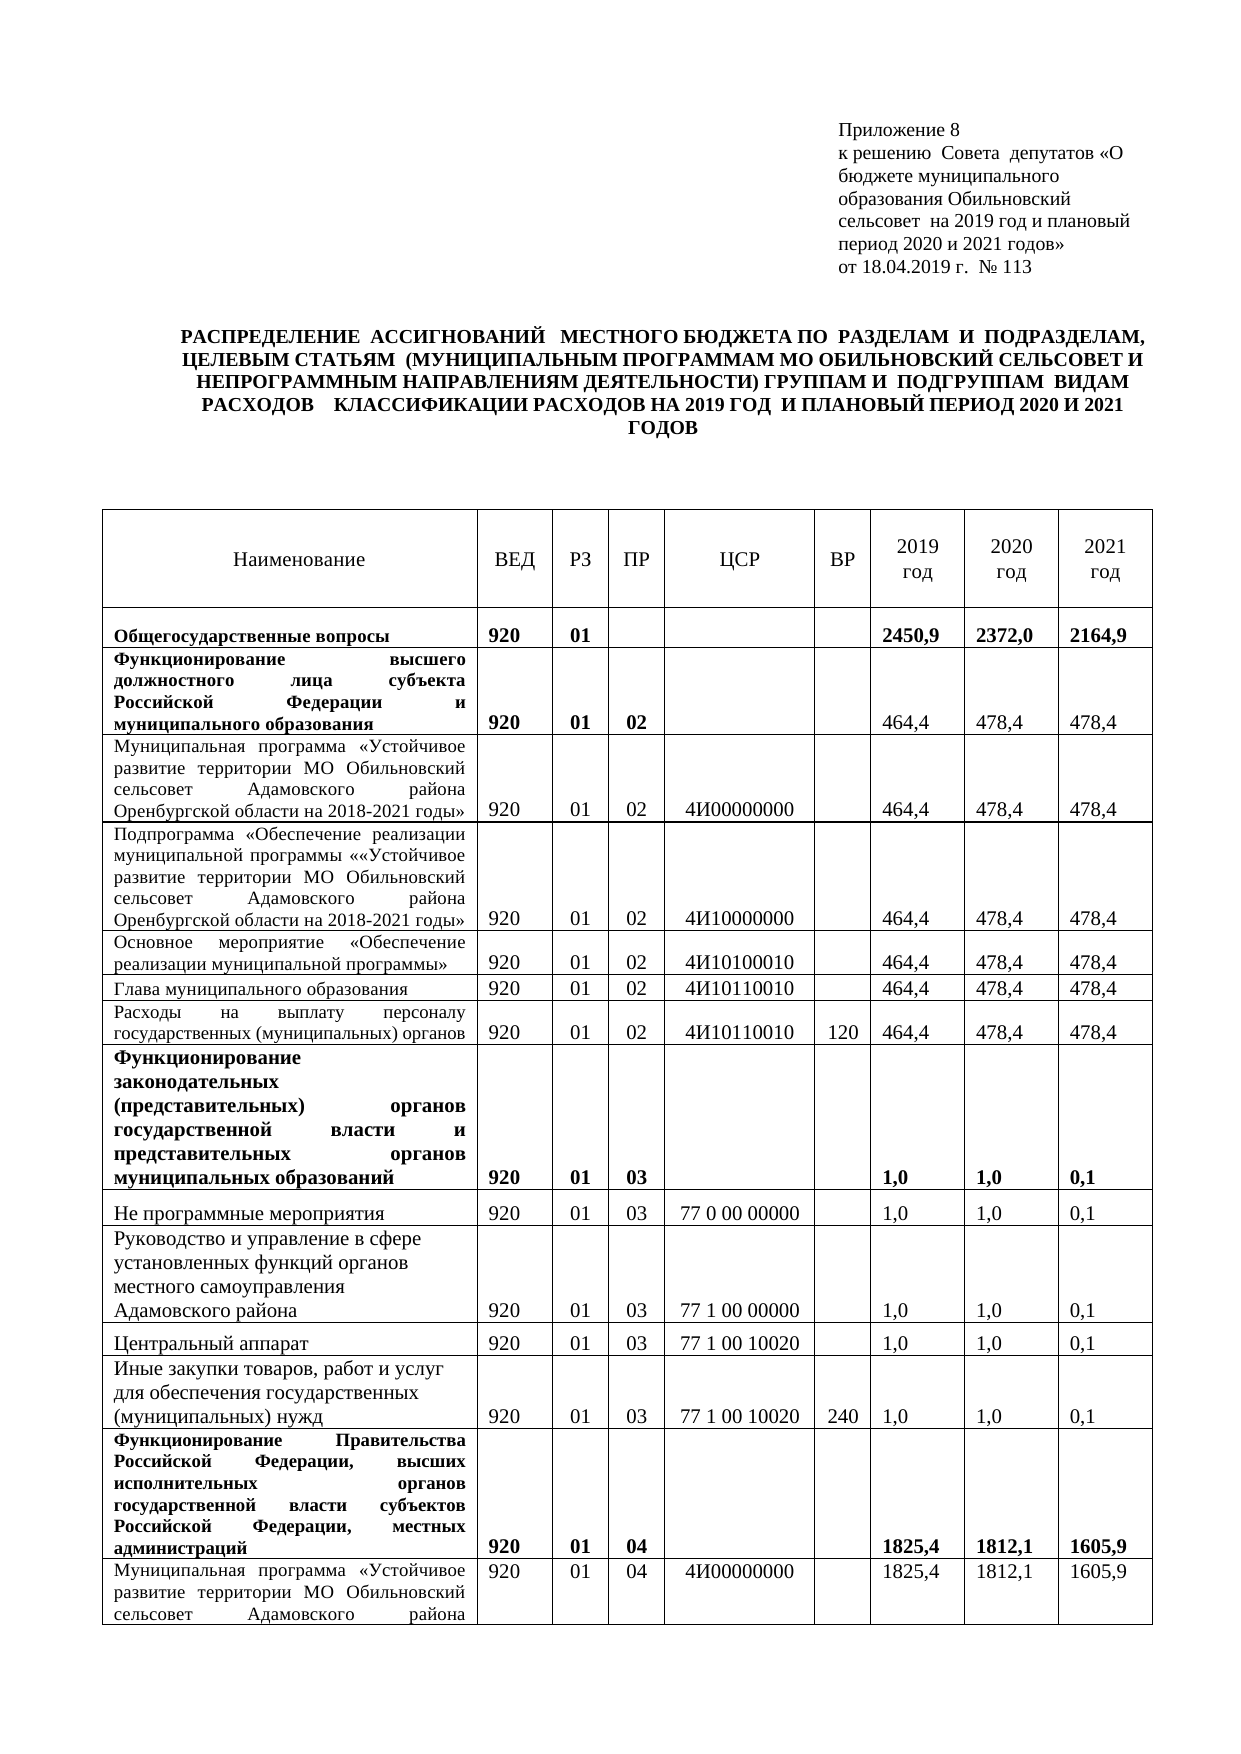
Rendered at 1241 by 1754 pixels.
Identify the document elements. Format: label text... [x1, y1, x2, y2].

table_cell 478,4 [965, 648, 1058, 734]
table_cell 1,0 [871, 1190, 964, 1225]
table_cell 0,1 [1059, 1190, 1152, 1225]
table_cell 01 [553, 823, 608, 930]
table_cell Общегосударственные вопросы [103, 608, 477, 647]
table_cell 920 [478, 931, 552, 974]
table_cell 02 [609, 648, 664, 734]
table_cell 1,0 [965, 1323, 1058, 1354]
table_cell 04 [609, 1429, 664, 1558]
table_cell Основное мероприятие «Обеспечение реализации муниципальной программы» [103, 931, 477, 974]
table_cell 1825,4 [871, 1559, 964, 1624]
table_cell 02 [609, 931, 664, 974]
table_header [827, 118, 1148, 278]
table_cell 4И00000000 [665, 735, 814, 821]
table_cell Иные закупки товаров, работ и услуг для обеспечения государственных (муниципальных) нужд [103, 1356, 477, 1428]
table_cell 02 [609, 975, 664, 999]
table_header ВЕД [478, 510, 552, 607]
table_cell 03 [609, 1190, 664, 1225]
table_cell Не программные мероприятия [103, 1190, 477, 1225]
table_cell [815, 1190, 870, 1225]
table_cell Функционирование Правительства Российской Федерации, высших исполнительных органов государственной власти субъектов Российской Федерации, местных администраций [103, 1429, 477, 1558]
table_cell 77 1 00 10020 [665, 1323, 814, 1354]
table_cell 478,4 [1059, 931, 1152, 974]
table_cell 478,4 [965, 975, 1058, 999]
table_header Наименование [103, 510, 477, 607]
table_header ВР [815, 510, 870, 607]
table_cell 04 [609, 1559, 664, 1624]
table_cell 920 [478, 1429, 552, 1558]
table_cell 01 [553, 1001, 608, 1044]
table_cell 1,0 [965, 1226, 1058, 1322]
table_cell 02 [609, 735, 664, 821]
table_cell 1,0 [965, 1356, 1058, 1428]
table_cell 478,4 [1059, 648, 1152, 734]
table_cell [665, 1429, 814, 1558]
table_cell 01 [553, 648, 608, 734]
table_cell 478,4 [1059, 975, 1152, 999]
table_cell 1,0 [871, 1045, 964, 1189]
table_cell Центральный аппарат [103, 1323, 477, 1354]
table_cell 1825,4 [871, 1429, 964, 1558]
table_cell 01 [553, 931, 608, 974]
table_cell [665, 648, 814, 734]
table_cell 920 [478, 735, 552, 821]
table_cell 478,4 [1059, 1001, 1152, 1044]
table_cell 1605,9 [1059, 1559, 1152, 1624]
table_cell 478,4 [965, 735, 1058, 821]
table_cell 2450,9 [871, 608, 964, 647]
table_cell Руководство и управление в сфере установленных функций органов местного самоуправления Адамовского района [103, 1226, 477, 1322]
table_cell 01 [553, 608, 608, 647]
table_cell 1,0 [965, 1045, 1058, 1189]
table_cell [815, 1045, 870, 1189]
table_header ПР [609, 510, 664, 607]
table_cell 240 [815, 1356, 870, 1428]
table_cell 464,4 [871, 975, 964, 999]
table_cell 920 [478, 1323, 552, 1354]
table_cell 4И10000000 [665, 823, 814, 930]
table_cell 01 [553, 1559, 608, 1624]
table_cell 77 1 00 00000 [665, 1226, 814, 1322]
table_cell 920 [478, 1356, 552, 1428]
table_cell 01 [553, 735, 608, 821]
table_cell Подпрограмма «Обеспечение реализации муниципальной программы ««Устойчивое развитие территории МО Обильновский сельсовет Адамовского района Оренбургской области на 2018-2021 годы» [103, 823, 477, 930]
table_cell 920 [478, 608, 552, 647]
table_cell 0,1 [1059, 1323, 1152, 1354]
table_cell [815, 1226, 870, 1322]
table_cell [815, 1323, 870, 1354]
table_cell Муниципальная программа «Устойчивое развитие территории МО Обильновский сельсовет Адамовского района Оренбургской области на 2018-2021 годы» [103, 735, 477, 821]
table_cell 120 [815, 1001, 870, 1044]
table_cell [815, 975, 870, 999]
text распределение ассигнований МЕСТНОГО БЮДЖЕТА по разделам и подразделам, целевым статьям (муниципальным программам Мо Обильновский сельсовет и непрограммным направлениям деятельности) группам и подгруппам видам расходов классификации расходов на 2019 год И ПЛАНОВЫЙ ПЕРИОД 2020 И 2021 ГОДОВ [177, 325, 1149, 439]
table_cell 2372,0 [965, 608, 1058, 647]
table_cell 1812,1 [965, 1429, 1058, 1558]
table_cell [815, 823, 870, 930]
table_cell 0,1 [1059, 1226, 1152, 1322]
table_cell 01 [553, 1226, 608, 1322]
table_cell 4И00000000 [665, 1559, 814, 1624]
table_cell 1,0 [871, 1356, 964, 1428]
table_cell Глава муниципального образования [103, 975, 477, 999]
table_cell 920 [478, 1001, 552, 1044]
table_cell [815, 1559, 870, 1624]
table_cell 2164,9 [1059, 608, 1152, 647]
table_cell 464,4 [871, 648, 964, 734]
table_cell 464,4 [871, 1001, 964, 1044]
table_cell 77 1 00 10020 [665, 1356, 814, 1428]
table_cell 920 [478, 1559, 552, 1624]
table_cell 1,0 [871, 1226, 964, 1322]
table_header РЗ [553, 510, 608, 607]
table_cell 920 [478, 975, 552, 999]
table_cell 478,4 [965, 931, 1058, 974]
table_cell 478,4 [1059, 823, 1152, 930]
table_cell [665, 608, 814, 647]
table_cell 4И10110010 [665, 1001, 814, 1044]
table_cell 464,4 [871, 823, 964, 930]
table_cell 464,4 [871, 735, 964, 821]
table_cell 920 [478, 1045, 552, 1189]
table_cell 920 [478, 648, 552, 734]
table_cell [103, 1559, 477, 1624]
table_cell 02 [609, 823, 664, 930]
table_cell [815, 931, 870, 974]
table_cell 01 [553, 1356, 608, 1428]
table_cell 02 [609, 1001, 664, 1044]
table_cell 1,0 [965, 1190, 1058, 1225]
table_cell 0,1 [1059, 1045, 1152, 1189]
table_header ЦСР [665, 510, 814, 607]
table_header 2020 год [965, 510, 1058, 607]
table_cell [609, 608, 664, 647]
table_cell 4И10100010 [665, 931, 814, 974]
table_cell 01 [553, 1429, 608, 1558]
table_cell 920 [478, 1190, 552, 1225]
table_cell 478,4 [965, 823, 1058, 930]
table_cell 03 [609, 1356, 664, 1428]
table_header 2019 год [871, 510, 964, 607]
table_cell [815, 648, 870, 734]
table_cell 03 [609, 1323, 664, 1354]
table_cell Функционирование законодательных (представительных) органов государственной власти и представительных органов муниципальных образований [103, 1045, 477, 1189]
table_header 2021 год [1059, 510, 1152, 607]
table_cell 478,4 [1059, 735, 1152, 821]
table_cell [665, 1045, 814, 1189]
table_cell 1812,1 [965, 1559, 1058, 1624]
table_cell [815, 735, 870, 821]
table_cell Функционирование высшего должностного лица субъекта Российской Федерации и муниципального образования [103, 648, 477, 734]
table_cell 1605,9 [1059, 1429, 1152, 1558]
table_cell 01 [553, 1190, 608, 1225]
table_cell 01 [553, 975, 608, 999]
table_cell 77 0 00 00000 [665, 1190, 814, 1225]
table_cell 1,0 [871, 1323, 964, 1354]
table_cell 478,4 [965, 1001, 1058, 1044]
table_cell [815, 608, 870, 647]
table_cell [815, 1429, 870, 1558]
table_cell 464,4 [871, 931, 964, 974]
table_cell 920 [478, 1226, 552, 1322]
table_cell 920 [478, 823, 552, 930]
table_cell 03 [609, 1045, 664, 1189]
table_cell 01 [553, 1323, 608, 1354]
table_cell 0,1 [1059, 1356, 1152, 1428]
table_cell 4И10110010 [665, 975, 814, 999]
table_cell Расходы на выплату персоналу государственных (муниципальных) органов [103, 1001, 477, 1044]
table_cell 03 [609, 1226, 664, 1322]
table_cell 01 [553, 1045, 608, 1189]
